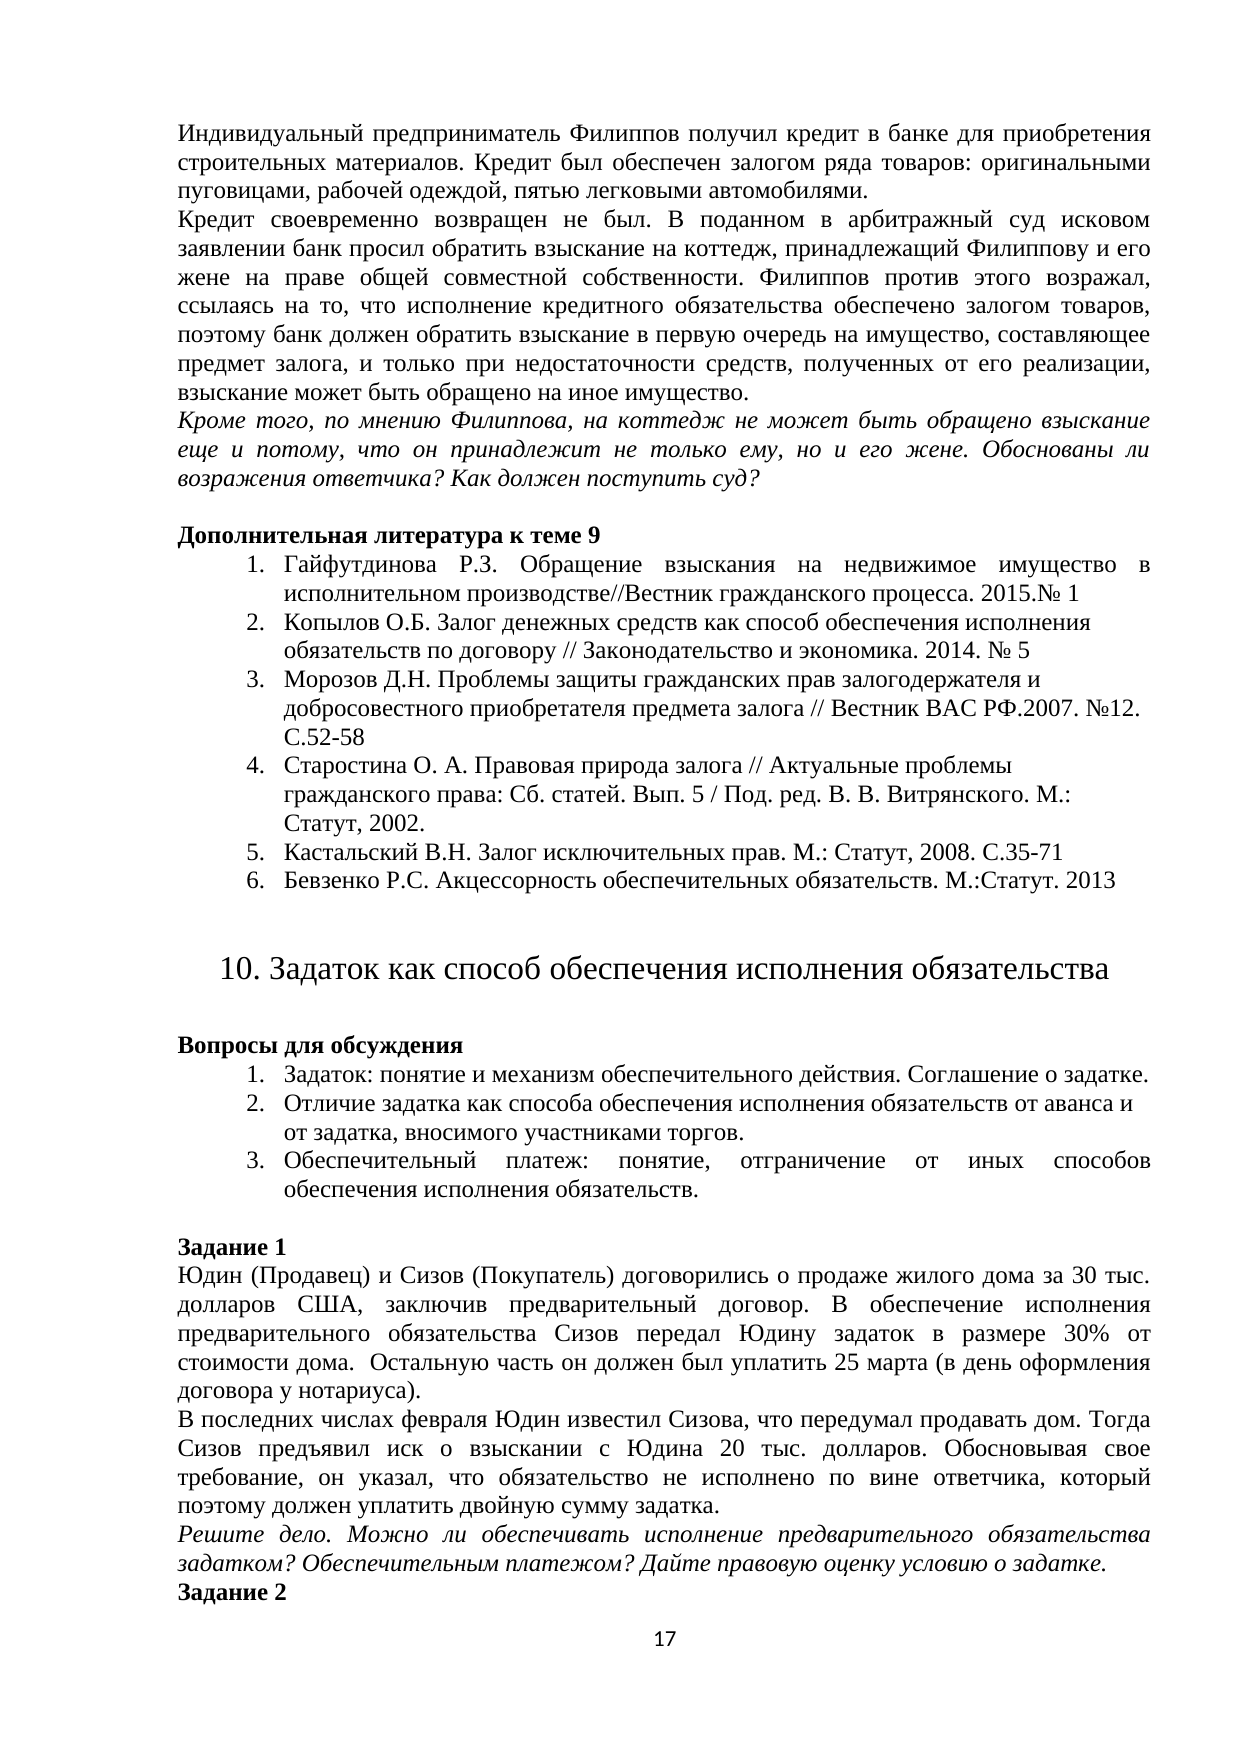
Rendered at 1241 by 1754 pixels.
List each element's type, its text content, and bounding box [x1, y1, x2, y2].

list Задаток: понятие и механизм обеспечительного действия. Соглашение о задатке. [246, 1059, 1152, 1088]
list Кастальский В.Н. Залог исключительных прав. М.: Статут, 2008. С.35-71 [246, 837, 1152, 866]
text Дополнительная литература к теме 9 [177, 521, 1152, 549]
text Кроме того, по мнению Филиппова, на коттедж не может быть обращено взыскание еще и потому, что он принадлежит не только ему, но и его жене. Обоснованы ли возражения ответчика? Как должен поступить суд? [177, 406, 1152, 492]
list Морозов Д.Н. Проблемы защиты гражданских прав залогодержателя и добросовестного приобретателя предмета залога // Вестник ВАС РФ.2007. №12. С.52-58 [246, 664, 1152, 751]
text В последних числах февраля Юдин известил Сизова, что передумал продавать дом. Тогда Сизов предъявил иск о взыскании с Юдина 20 тыс. долларов. Обосновывая свое требование, он указал, что обязательство не исполнено по вине ответчика, который поэтому должен уплатить двойную сумму задатка. [177, 1404, 1152, 1519]
text Задание 1 [177, 1232, 1152, 1261]
list Отличие задатка как способа обеспечения исполнения обязательств от аванса и от задатка, вносимого участниками торгов. [246, 1088, 1152, 1146]
list Бевзенко Р.С. Акцессорность обеспечительных обязательств. М.:Статут. 2013 [246, 866, 1152, 894]
text Юдин (Продавец) и Сизов (Покупатель) договорились о продаже жилого дома за 30 тыс. долларов США, заключив предварительный договор. В обеспечение исполнения предварительного обязательства Сизов передал Юдину задаток в размере 30% от стоимости дома. Остальную часть он должен был уплатить 25 марта (в день оформления договора у нотариуса). [177, 1261, 1152, 1404]
text Вопросы для обсуждения [177, 1031, 1152, 1059]
text Индивидуальный предприниматель Филиппов получил кредит в банке для приобретения строительных материалов. Кредит был обеспечен залогом ряда товаров: оригинальными пуговицами, рабочей одеждой, пятью легковыми автомобилями. [177, 118, 1152, 204]
subtitle 10. Задаток как способ обеспечения исполнения обязательства [177, 948, 1152, 986]
list Гайфутдинова Р.З. Обращение взыскания на недвижимое имущество в исполнительном производстве//Вестник гражданского процесса. 2015.№ 1 [246, 549, 1152, 607]
list Обеспечительный платеж: понятие, отграничение от иных способов обеспечения исполнения обязательств. [246, 1146, 1152, 1203]
text Решите дело. Можно ли обеспечивать исполнение предварительного обязательства задатком? Обеспечительным платежом? Дайте правовую оценку условию о задатке. [177, 1519, 1152, 1577]
list Старостина О. А. Правовая природа залога // Актуальные проблемы гражданского права: Сб. статей. Вып. 5 / Под. ред. В. В. Витрянского. М.: Статут, 2002. [246, 751, 1152, 837]
list Копылов О.Б. Залог денежных средств как способ обеспечения исполнения обязательств по договору // Законодательство и экономика. 2014. № 5 [246, 607, 1152, 664]
text Задание 2 [177, 1577, 1152, 1606]
text Кредит своевременно возвращен не был. В поданном в арбитражный суд исковом заявлении банк просил обратить взыскание на коттедж, принадлежащий Филиппову и его жене на праве общей совместной собственности. Филиппов против этого возражал, ссылаясь на то, что исполнение кредитного обязательства обеспечено залогом товаров, поэтому банк должен обратить взыскание в первую очередь на имущество, составляющее предмет залога, и только при недостаточности средств, полученных от его реализации, взыскание может быть обращено на иное имущество. [177, 204, 1152, 406]
